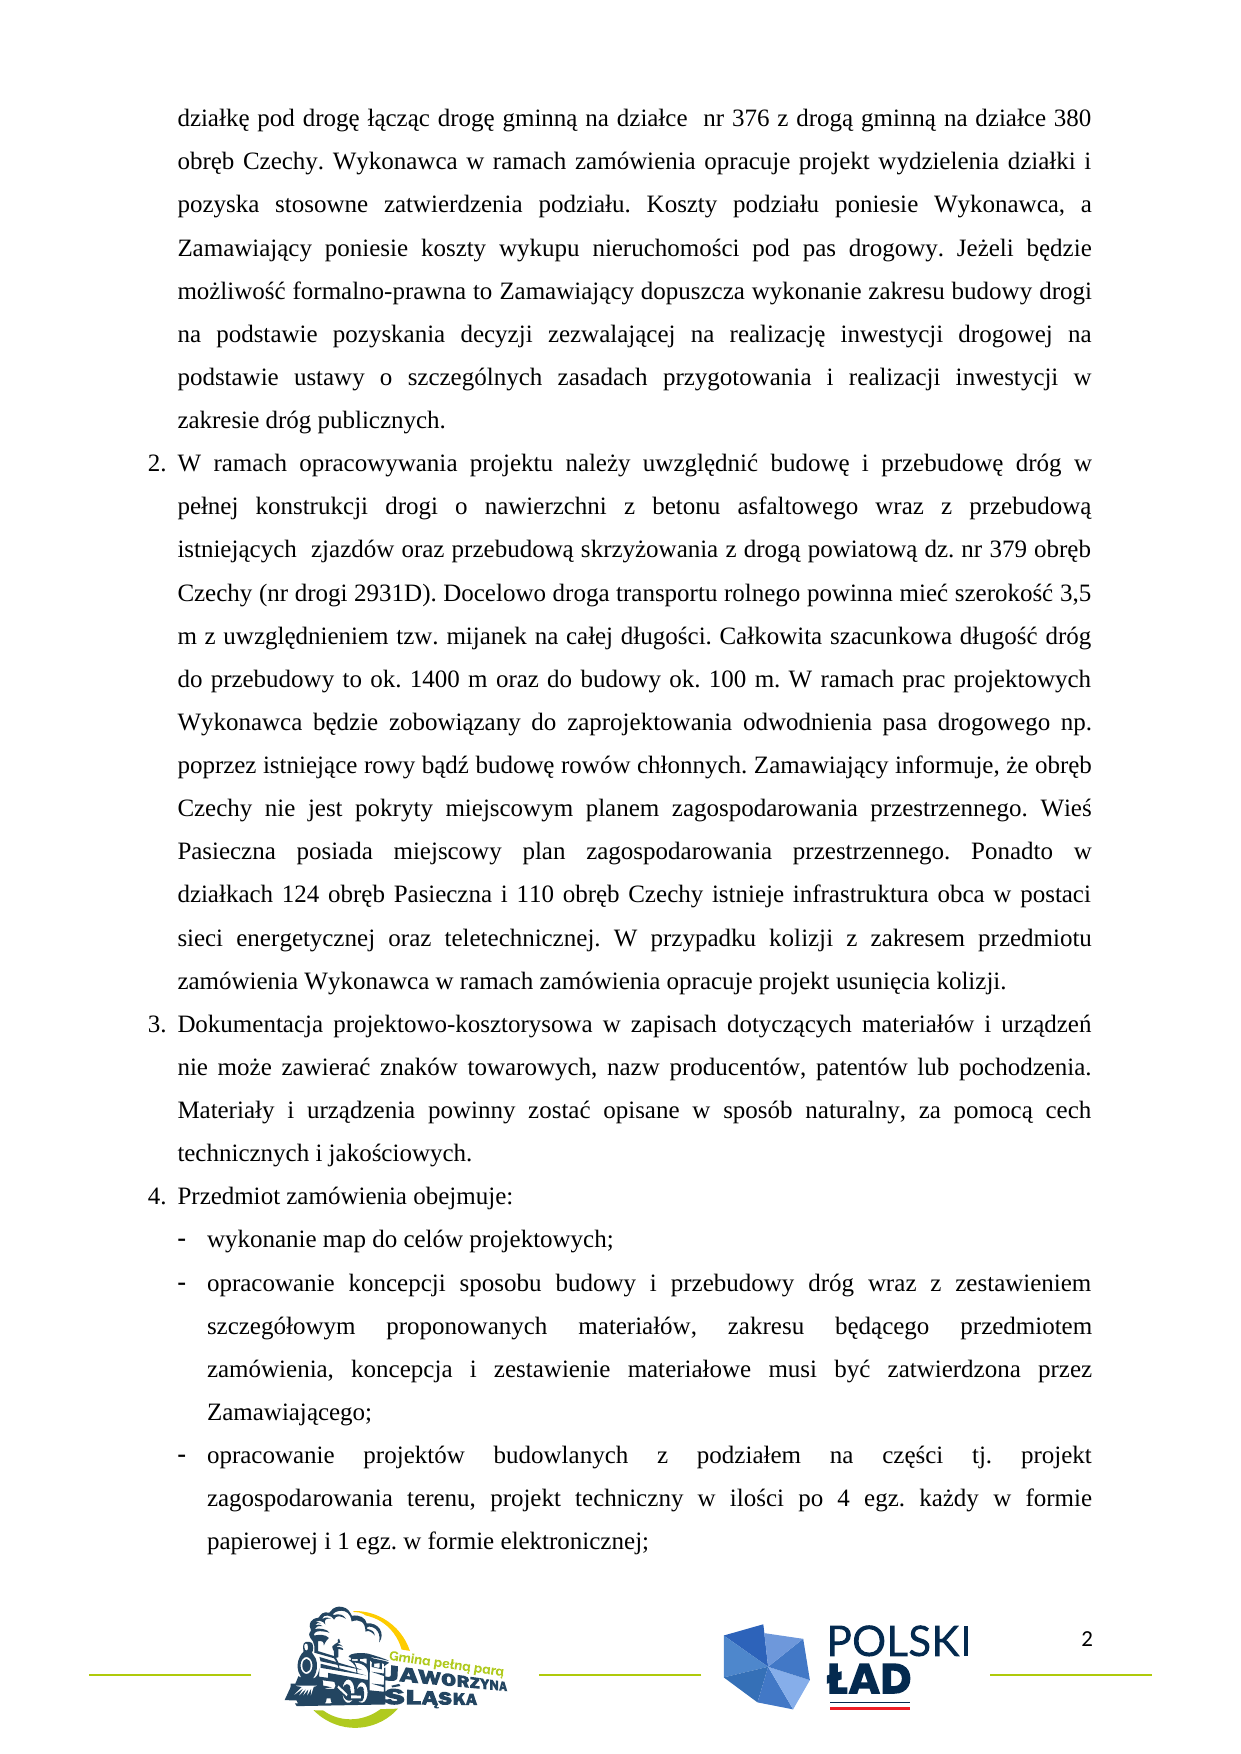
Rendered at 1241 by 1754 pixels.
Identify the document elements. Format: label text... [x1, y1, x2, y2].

list opracowanie koncepcji sposobu budowy i przebudowy dróg wraz z zestawieniem szczegółowym proponowanych materiałów, zakresu będącego przedmiotem zamówienia, koncepcja i zestawienie materiałowe musi być zatwierdzona przez Zamawiającego; [177, 1268, 1092, 1426]
list Przedmiot zamówienia obejmuje: [148, 1181, 1092, 1210]
list W ramach opracowywania projektu należy uwzględnić budowę i przebudowę dróg w pełnej konstrukcji drogi o nawierzchni z betonu asfaltowego wraz z przebudową istniejących zjazdów oraz przebudową skrzyżowania z drogą powiatową dz. nr 379 obręb Czechy (nr drogi 2931D). Docelowo droga transportu rolnego powinna mieć szerokość 3,5 m z uwzględnieniem tzw. mijanek na całej długości. Całkowita szacunkowa długość dróg do przebudowy to ok. 1400 m oraz do budowy ok. 100 m. W ramach prac projektowych Wykonawca będzie zobowiązany do zaprojektowania odwodnienia pasa drogowego np. poprzez istniejące rowy bądź budowę rowów chłonnych. Zamawiający informuje, że obręb Czechy nie jest pokryty miejscowym planem zagospodarowania przestrzennego. Wieś Pasieczna posiada miejscowy plan zagospodarowania przestrzennego. Ponadto w działkach 124 obręb Pasieczna i 110 obręb Czechy istnieje infrastruktura obca w postaci sieci energetycznej oraz teletechnicznej. W przypadku kolizji z zakresem przedmiotu zamówienia Wykonawca w ramach zamówienia opracuje projekt usunięcia kolizji. [148, 448, 1092, 994]
list wykonanie map do celów projektowych; [177, 1224, 1092, 1253]
list opracowanie projektów budowlanych z podziałem na części tj. projekt zagospodarowania terenu, projekt techniczny w ilości po 4 egz. każdy w formie papierowej i 1 egz. w formie elektronicznej; [177, 1440, 1092, 1555]
list Dokumentacja projektowo-kosztorysowa w zapisach dotyczących materiałów i urządzeń nie może zawierać znaków towarowych, nazw producentów, patentów lub pochodzenia. Materiały i urządzenia powinny zostać opisane w sposób naturalny, za pomocą cech technicznych i jakościowych. [148, 1009, 1092, 1167]
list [148, 103, 1092, 434]
